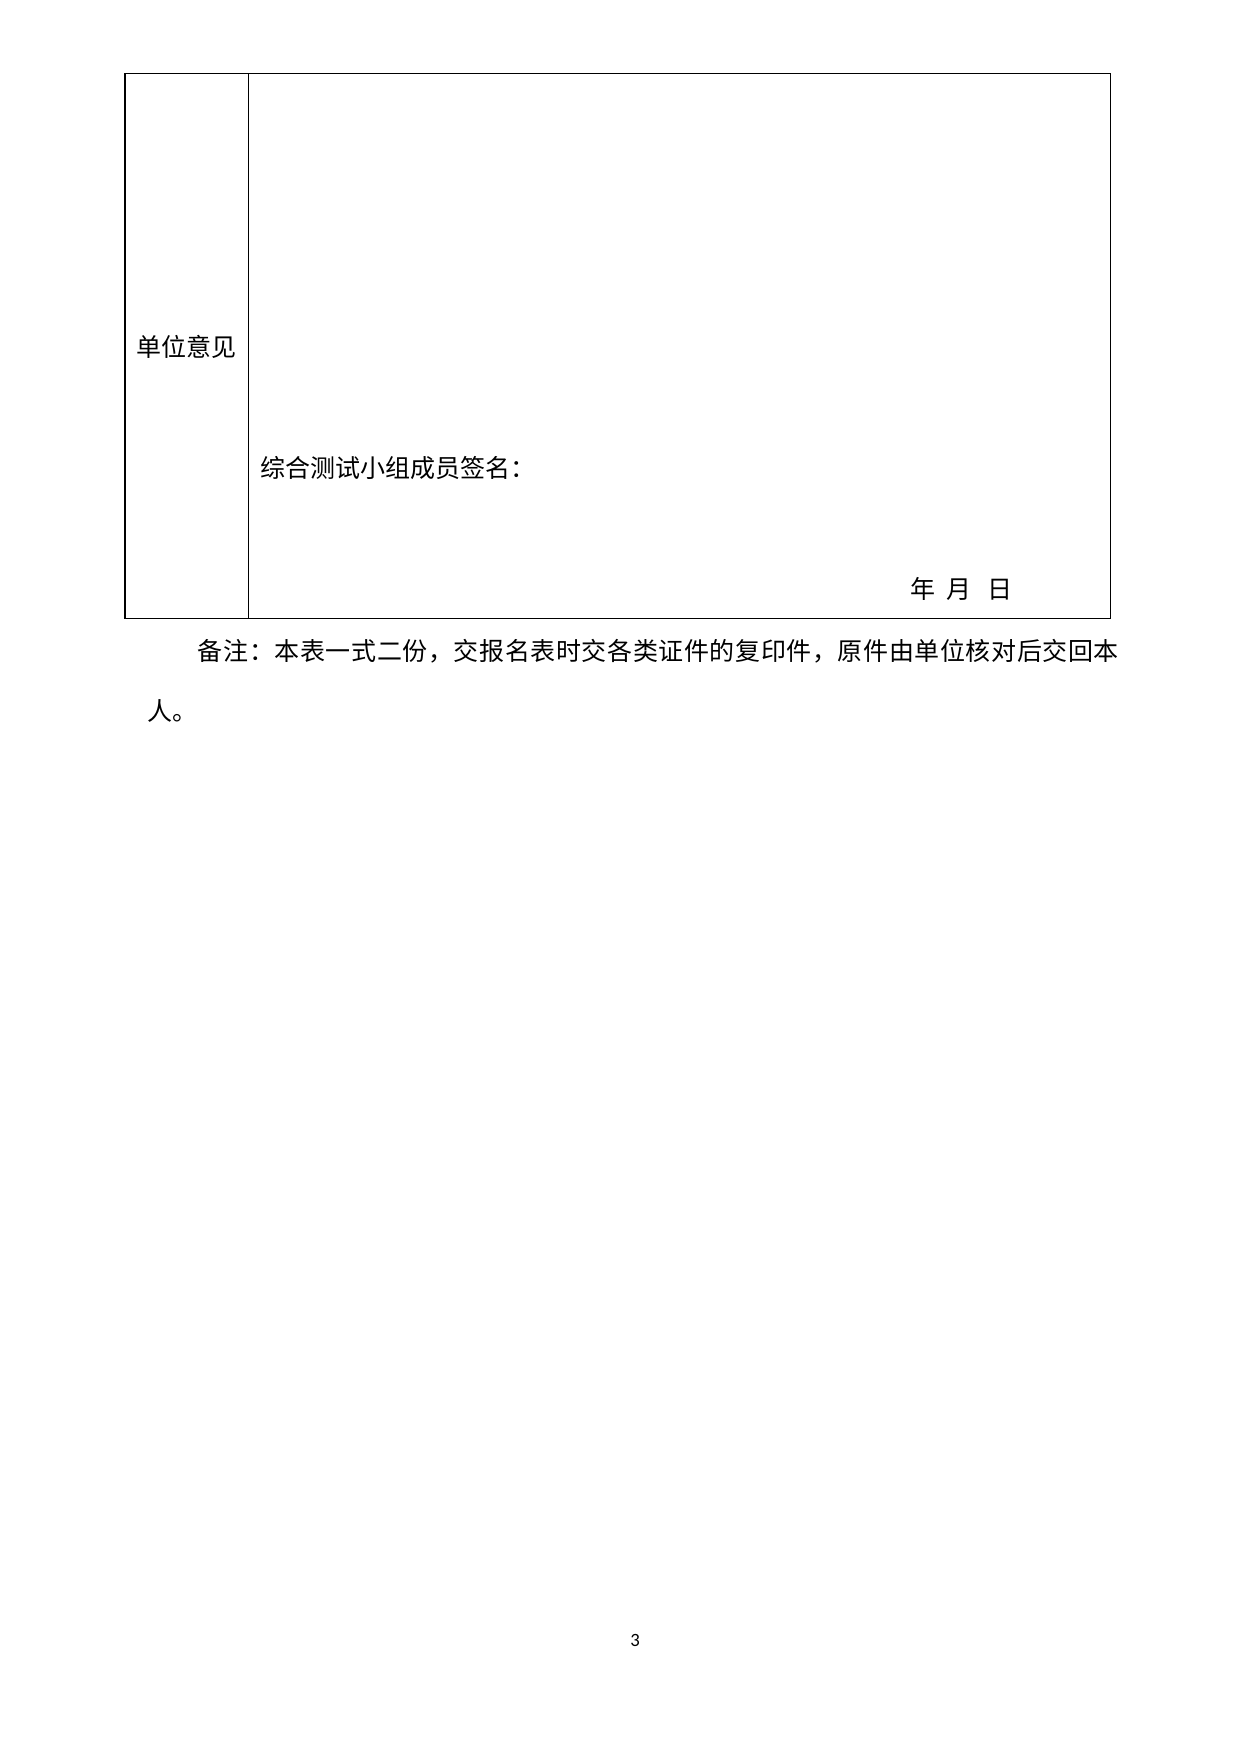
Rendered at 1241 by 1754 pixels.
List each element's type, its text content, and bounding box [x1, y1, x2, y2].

table_cell 综合测试小组成员签名： 年 月 日 [249, 74, 1110, 618]
table_cell 单位意见 [126, 74, 248, 618]
text 备注：本表一式二份，交报名表时交各类证件的复印件，原件由单位核对后交回本人。 [148, 619, 1122, 740]
